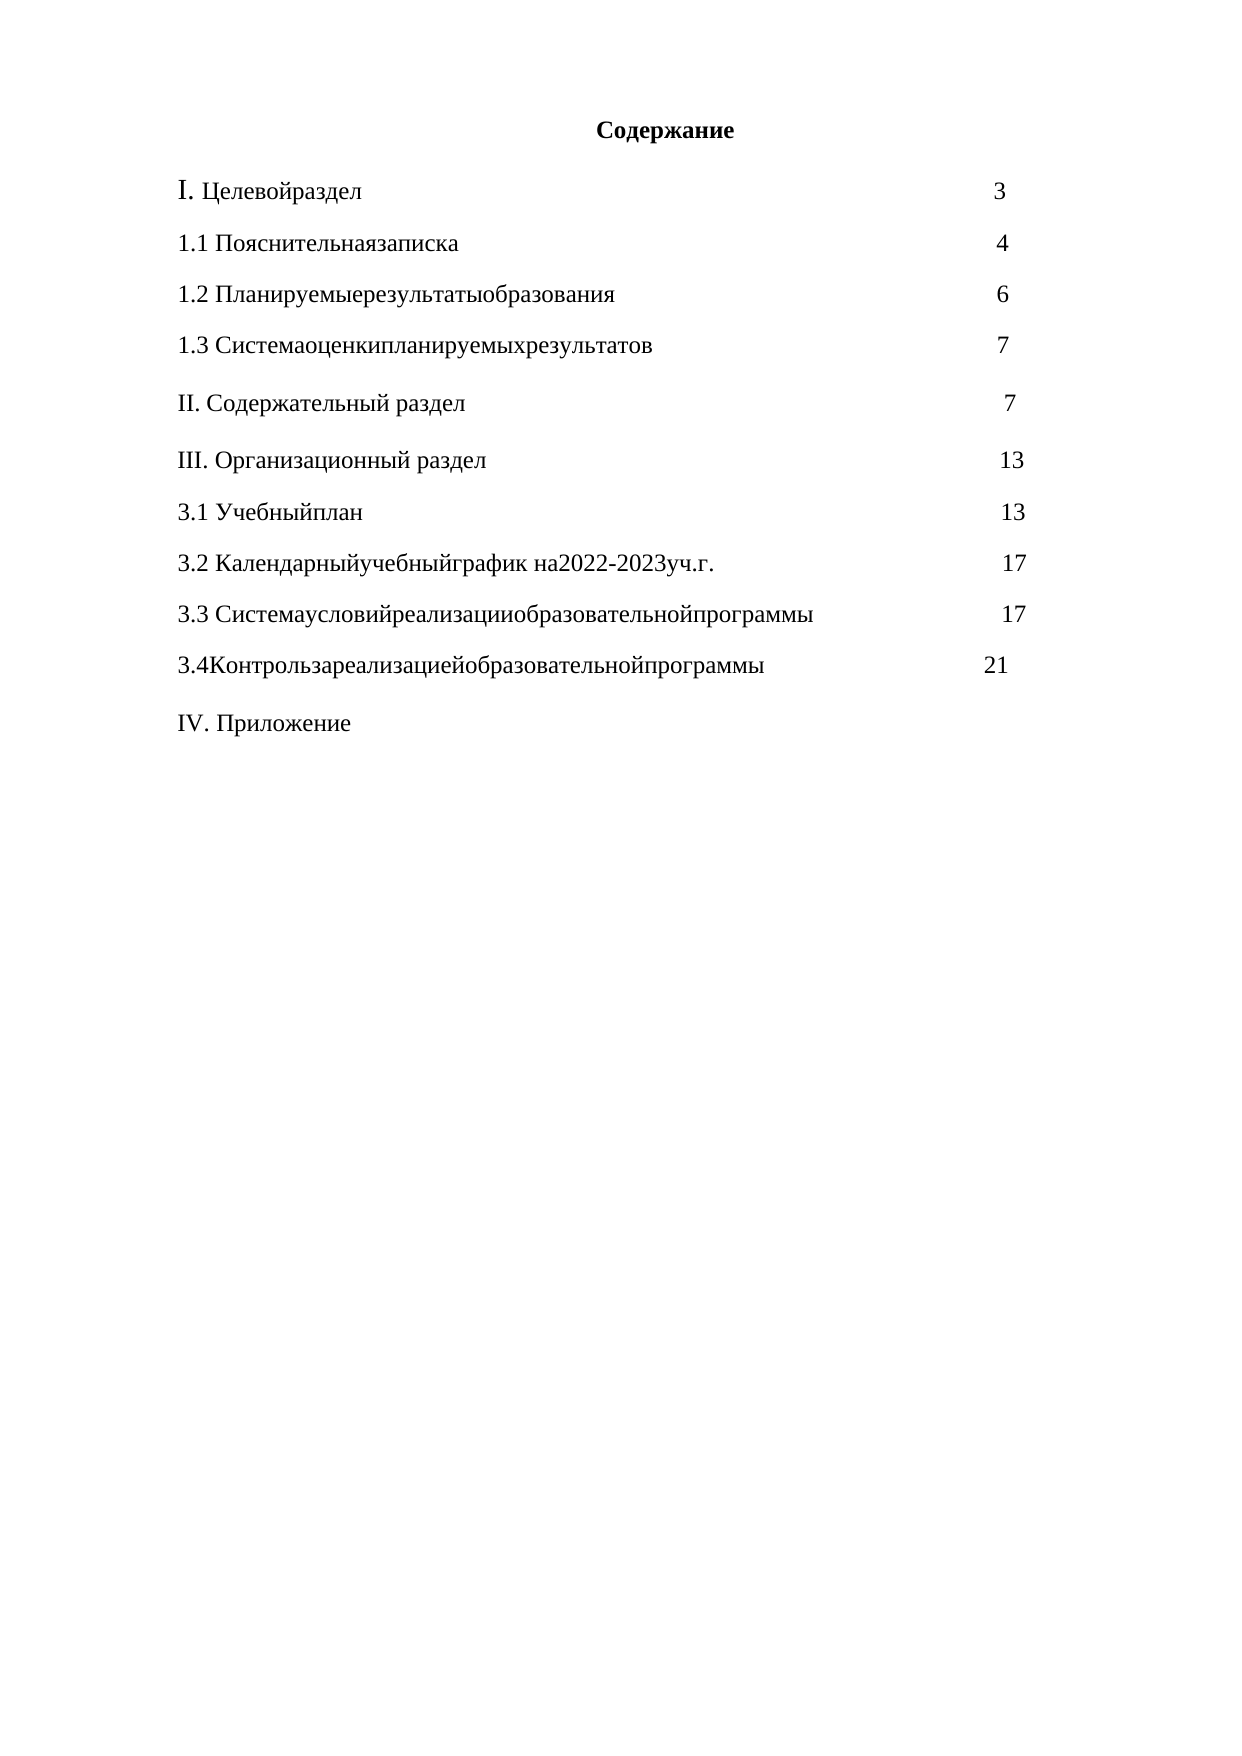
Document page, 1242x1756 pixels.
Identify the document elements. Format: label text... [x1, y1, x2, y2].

subtitle Содержание [208, 116, 1122, 144]
list Приложение [177, 708, 1210, 737]
